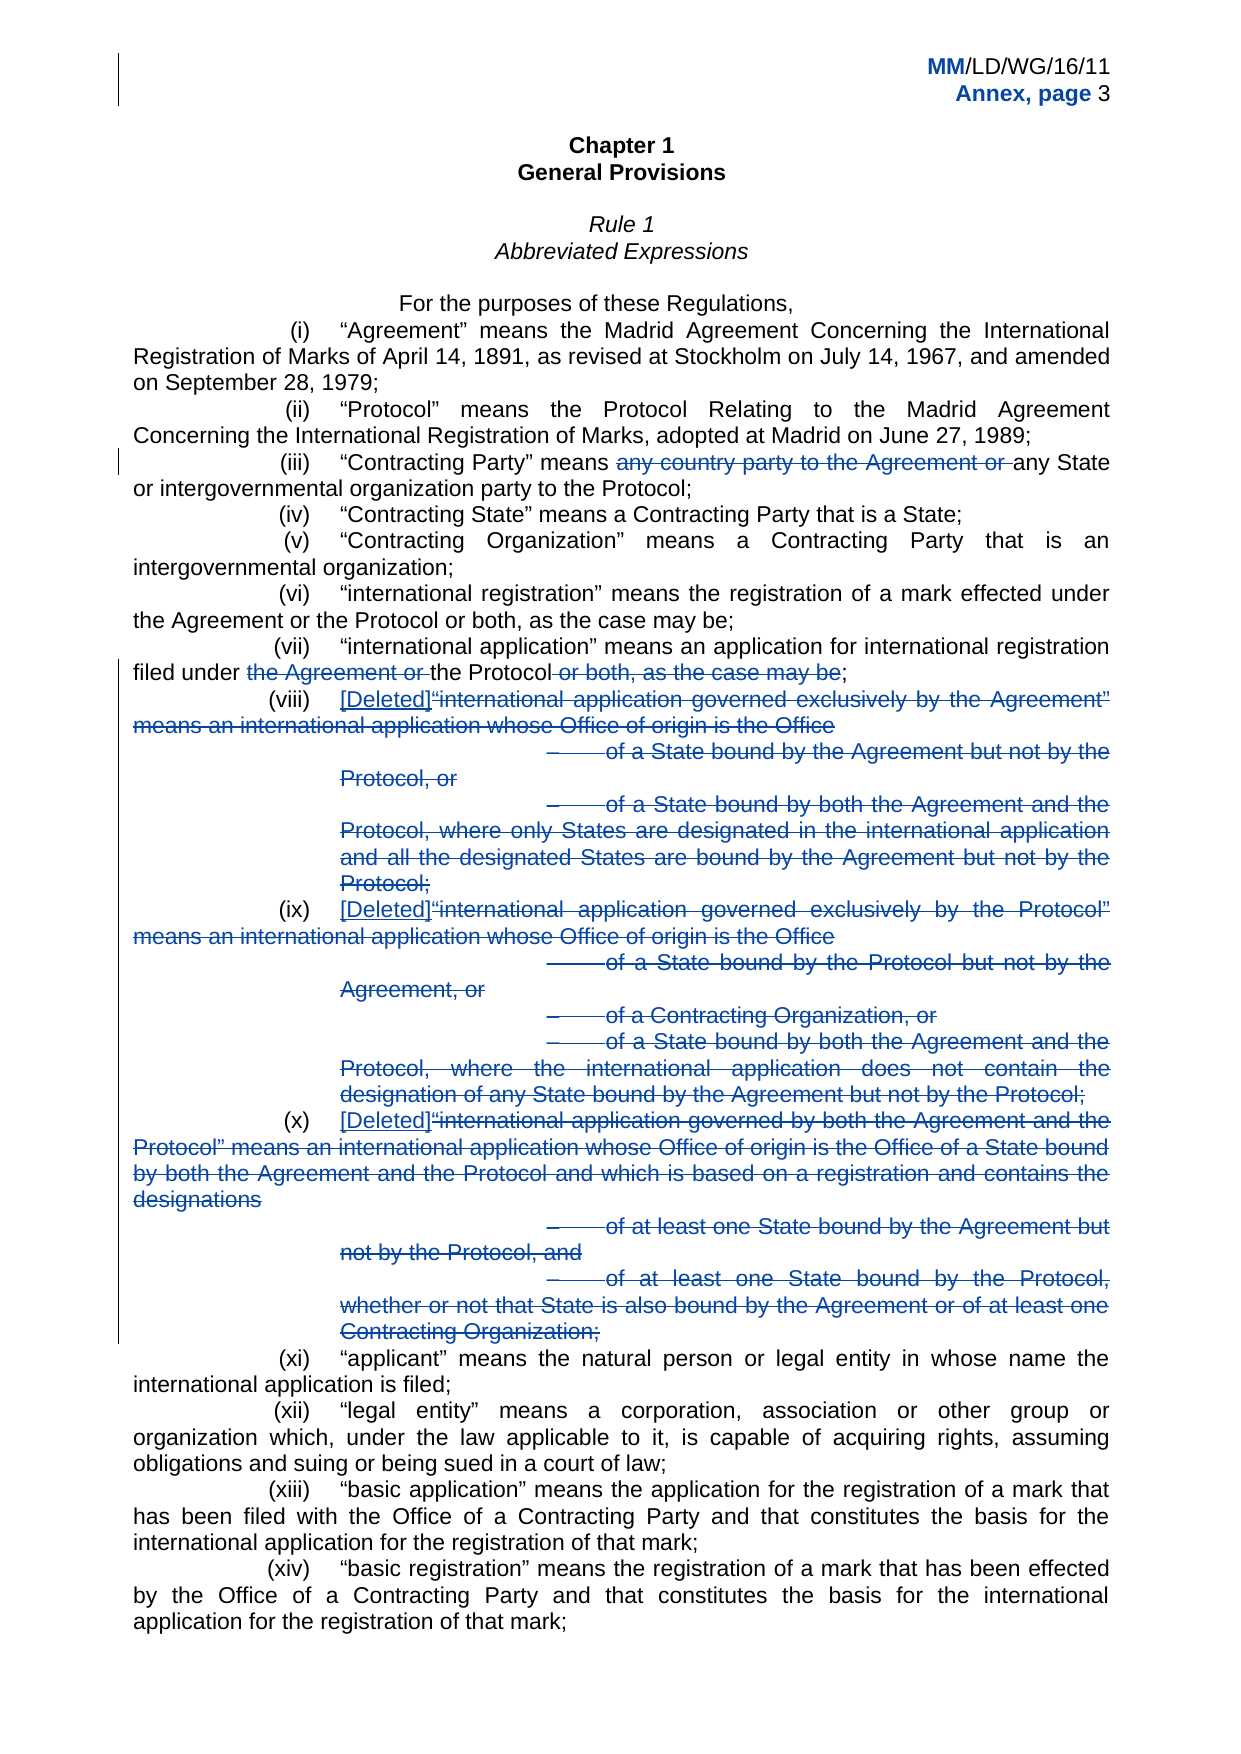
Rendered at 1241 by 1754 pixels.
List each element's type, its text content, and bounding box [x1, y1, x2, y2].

text (viii) [133, 686, 1110, 738]
text (i) “Agreement” means the Madrid Agreement Concerning the International Registration of Marks of April 14, 1891, as revised at Stockholm on July 14, 1967, and amended on September 28, 1979; [133, 317, 1110, 396]
text Chapter 1 [133, 132, 1110, 158]
text (x) [133, 1175, 1110, 1213]
text (xi) “applicant” means the natural person or legal entity in whose name the international application is filed; [133, 1344, 1110, 1397]
text For the purposes of these Regulations, [340, 290, 1110, 317]
text (xiii) “basic application” means the application for the registration of a mark that has been filed with the Office of a Contracting Party and that constitutes the basis for the international application for the registration of that mark; [133, 1476, 1110, 1555]
text (ii) “Protocol” means the Protocol Relating to the Madrid Agreement Concerning the International Registration of Marks, adopted at Madrid on June 27, 1989; [133, 396, 1110, 448]
text (x) [133, 1107, 1110, 1174]
text General Provisions [133, 158, 1110, 185]
text (vii) “international application” means an application for international registration filed under the Protocol; [133, 633, 1110, 686]
text Rule 1 [133, 211, 1110, 238]
text (v) “Contracting Organization” means a Contracting Party that is an intergovernmental organization; [133, 527, 1110, 580]
text (vi) “international registration” means the registration of a mark effected under the Agreement or the Protocol or both, as the case may be; [133, 580, 1110, 633]
text Abbreviated Expressions [133, 238, 1110, 264]
text (xiv) “basic registration” means the registration of a mark that has been effected by the Office of a Contracting Party and that constitutes the basis for the international application for the registration of that mark; [133, 1555, 1110, 1634]
text (ix) [133, 896, 1110, 949]
text (xii) “legal entity” means a corporation, association or other group or organization which, under the law applicable to it, is capable of acquiring rights, assuming obligations and suing or being sued in a court of law; [133, 1397, 1110, 1476]
text (iv) “Contracting State” means a Contracting Party that is a State; [133, 501, 1110, 527]
text (iii) “Contracting Party” means any State or intergovernmental organization party to the Protocol; [133, 448, 1110, 501]
